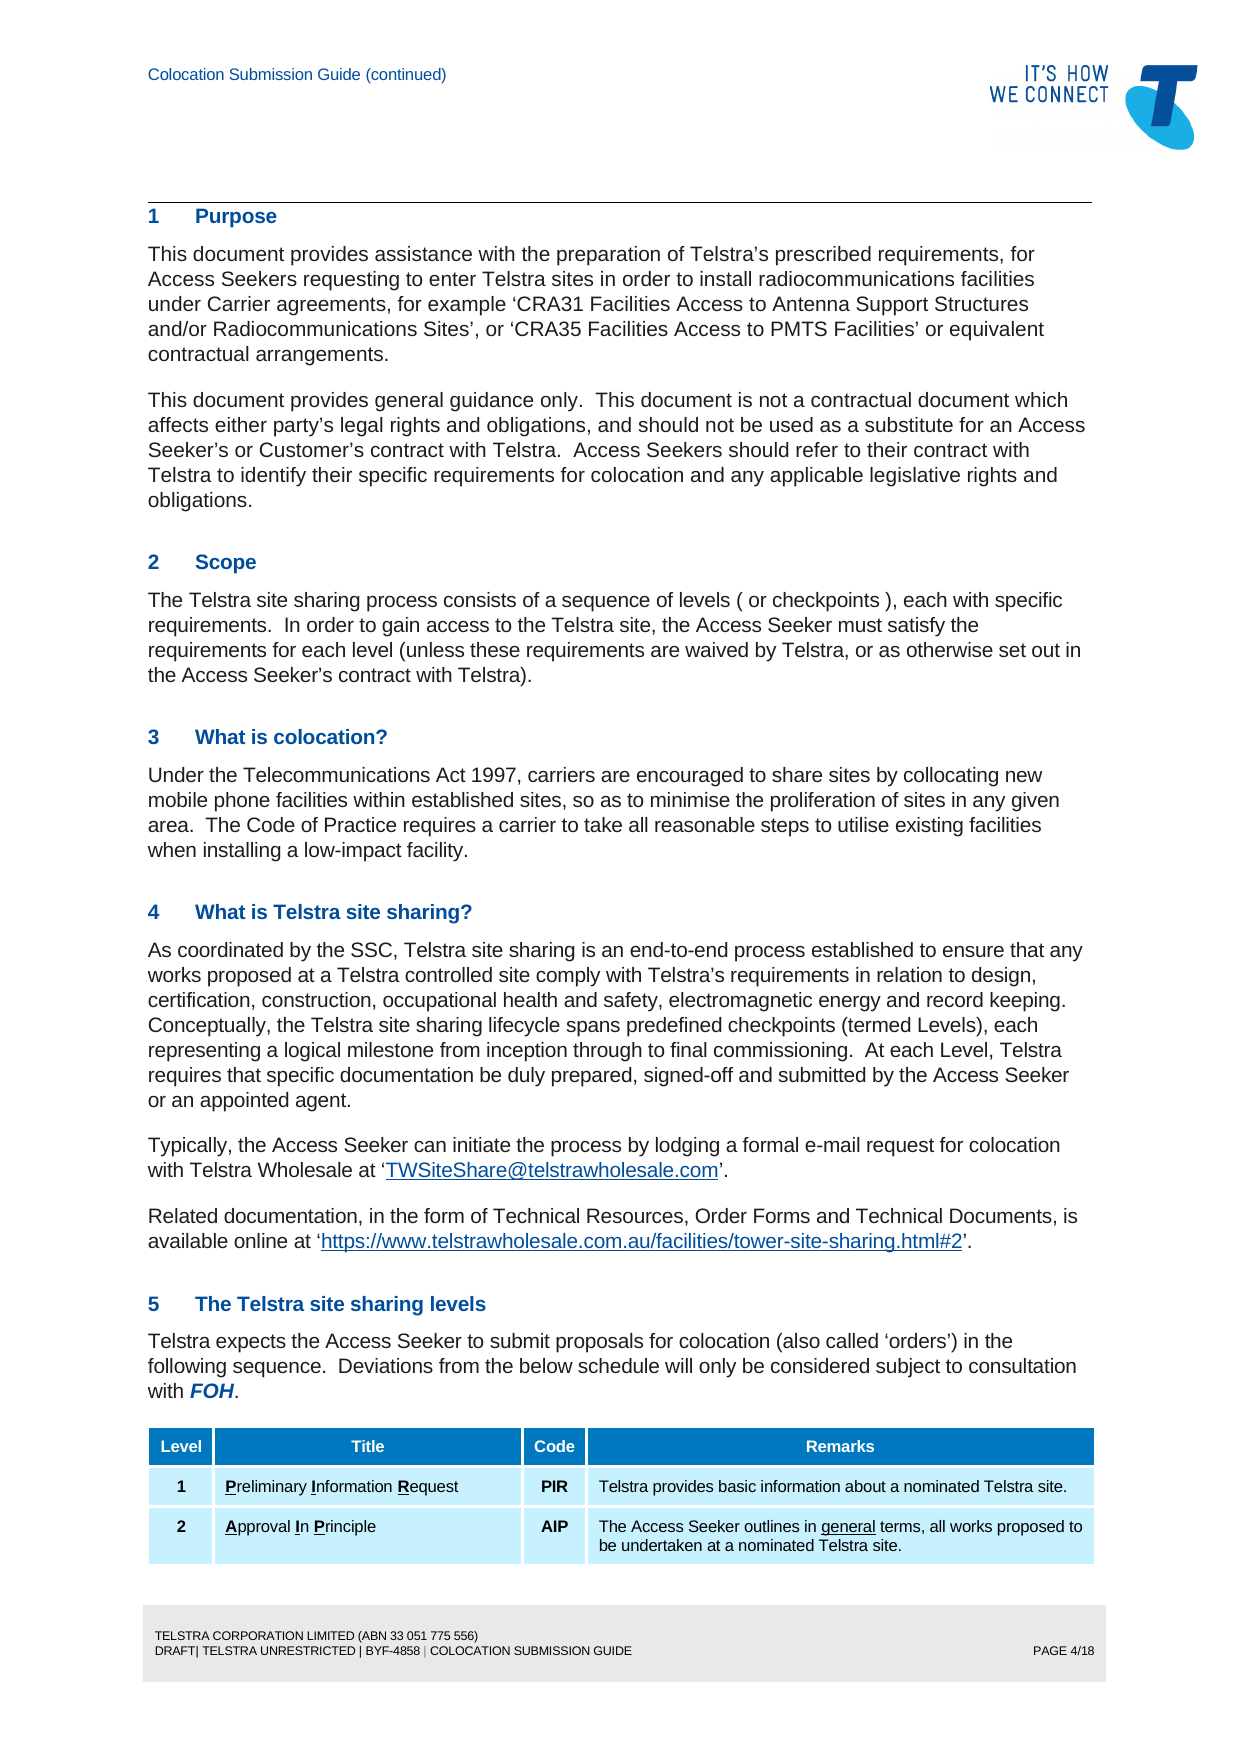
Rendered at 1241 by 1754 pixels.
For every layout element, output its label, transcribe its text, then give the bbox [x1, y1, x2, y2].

text Under the Telecommunications Act 1997, carriers are encouraged to share sites by collocating new mobile phone facilities within established sites, so as to minimise the proliferation of sites in any given area. The Code of Practice requires a carrier to take all reasonable steps to utilise existing facilities when installing a low-impact facility. [148, 761, 1092, 861]
table_header Code [524, 1428, 585, 1465]
text This document provides general guidance only. This document is not a contractual document which affects either party’s legal rights and obligations, and should not be used as a substitute for an Access Seeker’s or Customer’s contract with Telstra. Access Seekers should refer to their contract with Telstra to identify their specific requirements for colocation and any applicable legislative rights and obligations. [148, 386, 1092, 511]
text This document provides assistance with the preparation of Telstra’s prescribed requirements, for Access Seekers requesting to enter Telstra sites in order to install radiocommunications facilities under Carrier agreements, for example ‘CRA31 Facilities Access to Antenna Support Structures and/or Radiocommunications Sites’, or ‘CRA35 Facilities Access to PMTS Facilities’ or equivalent contractual arrangements. [148, 241, 1092, 366]
table_header Level [149, 1428, 212, 1465]
text As coordinated by the SSC, Telstra site sharing is an end-to-end process established to ensure that any works proposed at a Telstra controlled site comply with Telstra’s requirements in relation to design, certification, construction, occupational health and safety, electromagnetic energy and record keeping. Conceptually, the Telstra site sharing lifecycle spans predefined checkpoints (termed Levels), each representing a logical milestone from inception through to final commissioning. At each Level, Telstra requires that specific documentation be duly prepared, signed-off and submitted by the Access Seeker or an appointed agent. [148, 936, 1092, 1111]
table_cell 2 [149, 1508, 212, 1564]
table_cell Approval In Principle [215, 1508, 521, 1564]
subtitle What is colocation? [148, 724, 1092, 749]
subtitle What is Telstra site sharing? [148, 899, 1092, 924]
text Telstra expects the Access Seeker to submit proposals for colocation (also called ‘orders’) in the following sequence. Deviations from the below schedule will only be considered subject to consultation with FOH. [148, 1328, 1092, 1403]
subtitle Scope [148, 549, 1092, 574]
table_header Remarks [588, 1428, 1094, 1465]
table_cell Telstra provides basic information about a nominated Telstra site. [588, 1468, 1094, 1505]
subtitle Purpose [148, 203, 1092, 228]
picture [989, 65, 1198, 150]
text Typically, the Access Seeker can initiate the process by lodging a formal e-mail request for colocation with Telstra Wholesale at ‘TWSiteShare@telstrawholesale.com’. [148, 1132, 1092, 1182]
table_cell 1 [149, 1468, 212, 1505]
table_header Title [215, 1428, 521, 1465]
subtitle The Telstra site sharing levels [148, 1291, 1092, 1316]
table_cell PIR [524, 1468, 585, 1505]
text Related documentation, in the form of Technical Resources, Order Forms and Technical Documents, is available online at ‘https://www.telstrawholesale.com.au/facilities/tower-site-sharing.html#2’. [148, 1203, 1092, 1253]
table_cell AIP [524, 1508, 585, 1564]
text The Telstra site sharing process consists of a sequence of levels ( or checkpoints ), each with specific requirements. In order to gain access to the Telstra site, the Access Seeker must satisfy the requirements for each level (unless these requirements are waived by Telstra, or as otherwise set out in the Access Seeker’s contract with Telstra). [148, 586, 1092, 686]
table_cell The Access Seeker outlines in general terms, all works proposed to be undertaken at a nominated Telstra site. [588, 1508, 1094, 1564]
table_cell Preliminary Information Request [215, 1468, 521, 1505]
